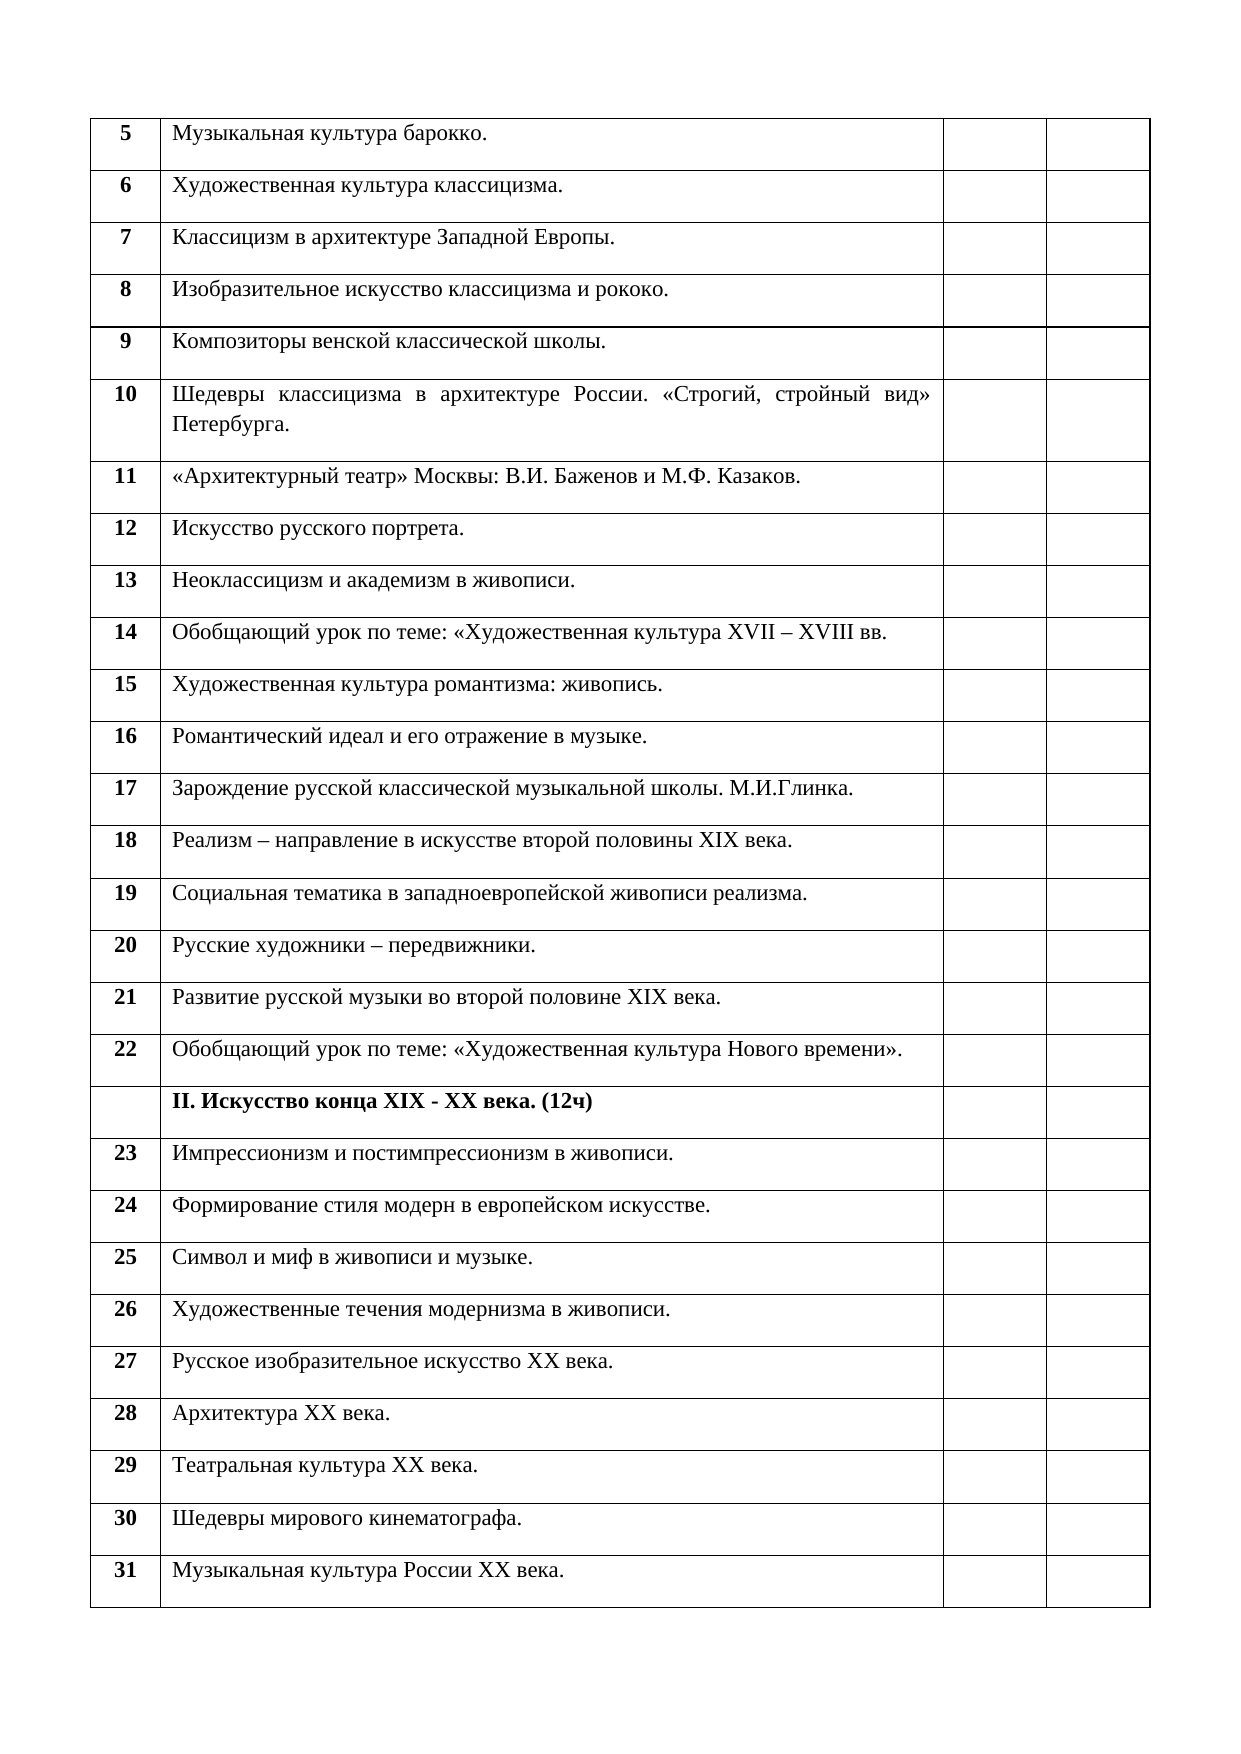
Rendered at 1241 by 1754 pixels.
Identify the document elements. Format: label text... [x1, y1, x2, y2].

table_cell Русское изобразительное искусство XX века. [161, 1347, 943, 1398]
table_cell [1047, 1504, 1149, 1554]
table_cell 9 [91, 328, 160, 378]
table_cell [1047, 983, 1149, 1034]
table_cell 21 [91, 983, 160, 1034]
table_cell II. Искусство конца XIX - XX века. (12ч) [161, 1087, 943, 1138]
table_cell Реализм – направление в искусстве второй половины XIX века. [161, 826, 943, 877]
table_cell Обобщающий урок по теме: «Художественная культура Нового времени». [161, 1035, 943, 1086]
table_cell Зарождение русской классической музыкальной школы. М.И.Глинка. [161, 774, 943, 825]
table_cell 15 [91, 670, 160, 721]
table_cell Музыкальная культура барокко. [161, 119, 943, 170]
table_cell Изобразительное искусство классицизма и рококо. [161, 275, 943, 326]
table_cell Обобщающий урок по теме: «Художественная культура XVII – XVIII вв. [161, 618, 943, 669]
table_cell [944, 380, 1046, 461]
table_cell [1047, 931, 1149, 982]
table_cell [1047, 462, 1149, 513]
table_cell [1047, 223, 1149, 274]
table_cell 8 [91, 275, 160, 326]
table_cell 12 [91, 514, 160, 565]
table_cell Социальная тематика в западноевропейской живописи реализма. [161, 879, 943, 929]
table_cell [1047, 1451, 1149, 1502]
table_cell Импрессионизм и постимпрессионизм в живописи. [161, 1139, 943, 1190]
table_cell 24 [91, 1191, 160, 1242]
table_cell [944, 275, 1046, 326]
table_cell 16 [91, 722, 160, 773]
table_cell [944, 1347, 1046, 1398]
table_cell [1047, 171, 1149, 222]
table_cell [1047, 119, 1149, 170]
table_cell Шедевры классицизма в архитектуре России. «Строгий, стройный вид» Петербурга. [161, 380, 943, 461]
table_cell [1047, 1556, 1149, 1607]
table_cell [1047, 1191, 1149, 1242]
table_cell [944, 1504, 1046, 1554]
table_cell [944, 1556, 1046, 1607]
table_cell Неоклассицизм и академизм в живописи. [161, 566, 943, 617]
table_cell [944, 1399, 1046, 1450]
table_cell [944, 879, 1046, 929]
table_cell Искусство русского портрета. [161, 514, 943, 565]
table_cell [944, 1191, 1046, 1242]
table_cell 26 [91, 1295, 160, 1346]
table_cell [1047, 774, 1149, 825]
table_cell [944, 826, 1046, 877]
table_cell [944, 328, 1046, 378]
table_cell Художественная культура классицизма. [161, 171, 943, 222]
table_cell [1047, 1139, 1149, 1190]
table_cell 10 [91, 380, 160, 461]
table_cell [944, 670, 1046, 721]
table_cell [944, 618, 1046, 669]
table_cell Формирование стиля модерн в европейском искусстве. [161, 1191, 943, 1242]
table_cell [1047, 879, 1149, 929]
table_cell 22 [91, 1035, 160, 1086]
table_cell [944, 722, 1046, 773]
table_cell Театральная культура XX века. [161, 1451, 943, 1502]
table_cell 28 [91, 1399, 160, 1450]
table_cell 13 [91, 566, 160, 617]
table_cell [1047, 328, 1149, 378]
table_cell 29 [91, 1451, 160, 1502]
table_cell Классицизм в архитектуре Западной Европы. [161, 223, 943, 274]
table_cell [1047, 566, 1149, 617]
table_cell [944, 1087, 1046, 1138]
table_cell [944, 1243, 1046, 1294]
table_cell [944, 1451, 1046, 1502]
table_cell [1047, 380, 1149, 461]
table_cell «Архитектурный театр» Москвы: В.И. Баженов и М.Ф. Казаков. [161, 462, 943, 513]
table_cell [1047, 1295, 1149, 1346]
table_cell 14 [91, 618, 160, 669]
table_cell 5 [91, 119, 160, 170]
table_cell [1047, 1035, 1149, 1086]
table_cell 17 [91, 774, 160, 825]
table_cell [944, 119, 1046, 170]
table_cell [1047, 1399, 1149, 1450]
table_cell [944, 514, 1046, 565]
table_cell Шедевры мирового кинематографа. [161, 1504, 943, 1554]
table_cell [1047, 618, 1149, 669]
table_cell [944, 1035, 1046, 1086]
table_cell 27 [91, 1347, 160, 1398]
table_cell [91, 1087, 160, 1138]
table_cell [1047, 1347, 1149, 1398]
table_cell [1047, 826, 1149, 877]
table_cell Архитектура XX века. [161, 1399, 943, 1450]
table_cell Символ и миф в живописи и музыке. [161, 1243, 943, 1294]
table_cell 23 [91, 1139, 160, 1190]
table_cell [944, 462, 1046, 513]
table_cell 7 [91, 223, 160, 274]
table_cell 19 [91, 879, 160, 929]
table_cell [944, 566, 1046, 617]
table_cell Музыкальная культура России XX века. [161, 1556, 943, 1607]
table_cell [944, 931, 1046, 982]
table_cell Художественные течения модернизма в живописи. [161, 1295, 943, 1346]
table_cell 30 [91, 1504, 160, 1554]
table_cell [944, 1295, 1046, 1346]
table_cell [944, 1139, 1046, 1190]
table_cell [1047, 670, 1149, 721]
table_cell [1047, 275, 1149, 326]
table_cell [1047, 1087, 1149, 1138]
table_cell 20 [91, 931, 160, 982]
table_cell Романтический идеал и его отражение в музыке. [161, 722, 943, 773]
table_cell 6 [91, 171, 160, 222]
table_cell 11 [91, 462, 160, 513]
table_cell 18 [91, 826, 160, 877]
table_cell 25 [91, 1243, 160, 1294]
table_cell 31 [91, 1556, 160, 1607]
table_cell Развитие русской музыки во второй половине XIX века. [161, 983, 943, 1034]
table_cell [944, 774, 1046, 825]
table_cell Композиторы венской классической школы. [161, 328, 943, 378]
table_cell [944, 171, 1046, 222]
table_cell [944, 983, 1046, 1034]
table_cell [1047, 514, 1149, 565]
table_cell Русские художники – передвижники. [161, 931, 943, 982]
table_cell Художественная культура романтизма: живопись. [161, 670, 943, 721]
table_cell [1047, 722, 1149, 773]
table_cell [1047, 1243, 1149, 1294]
table_cell [944, 223, 1046, 274]
